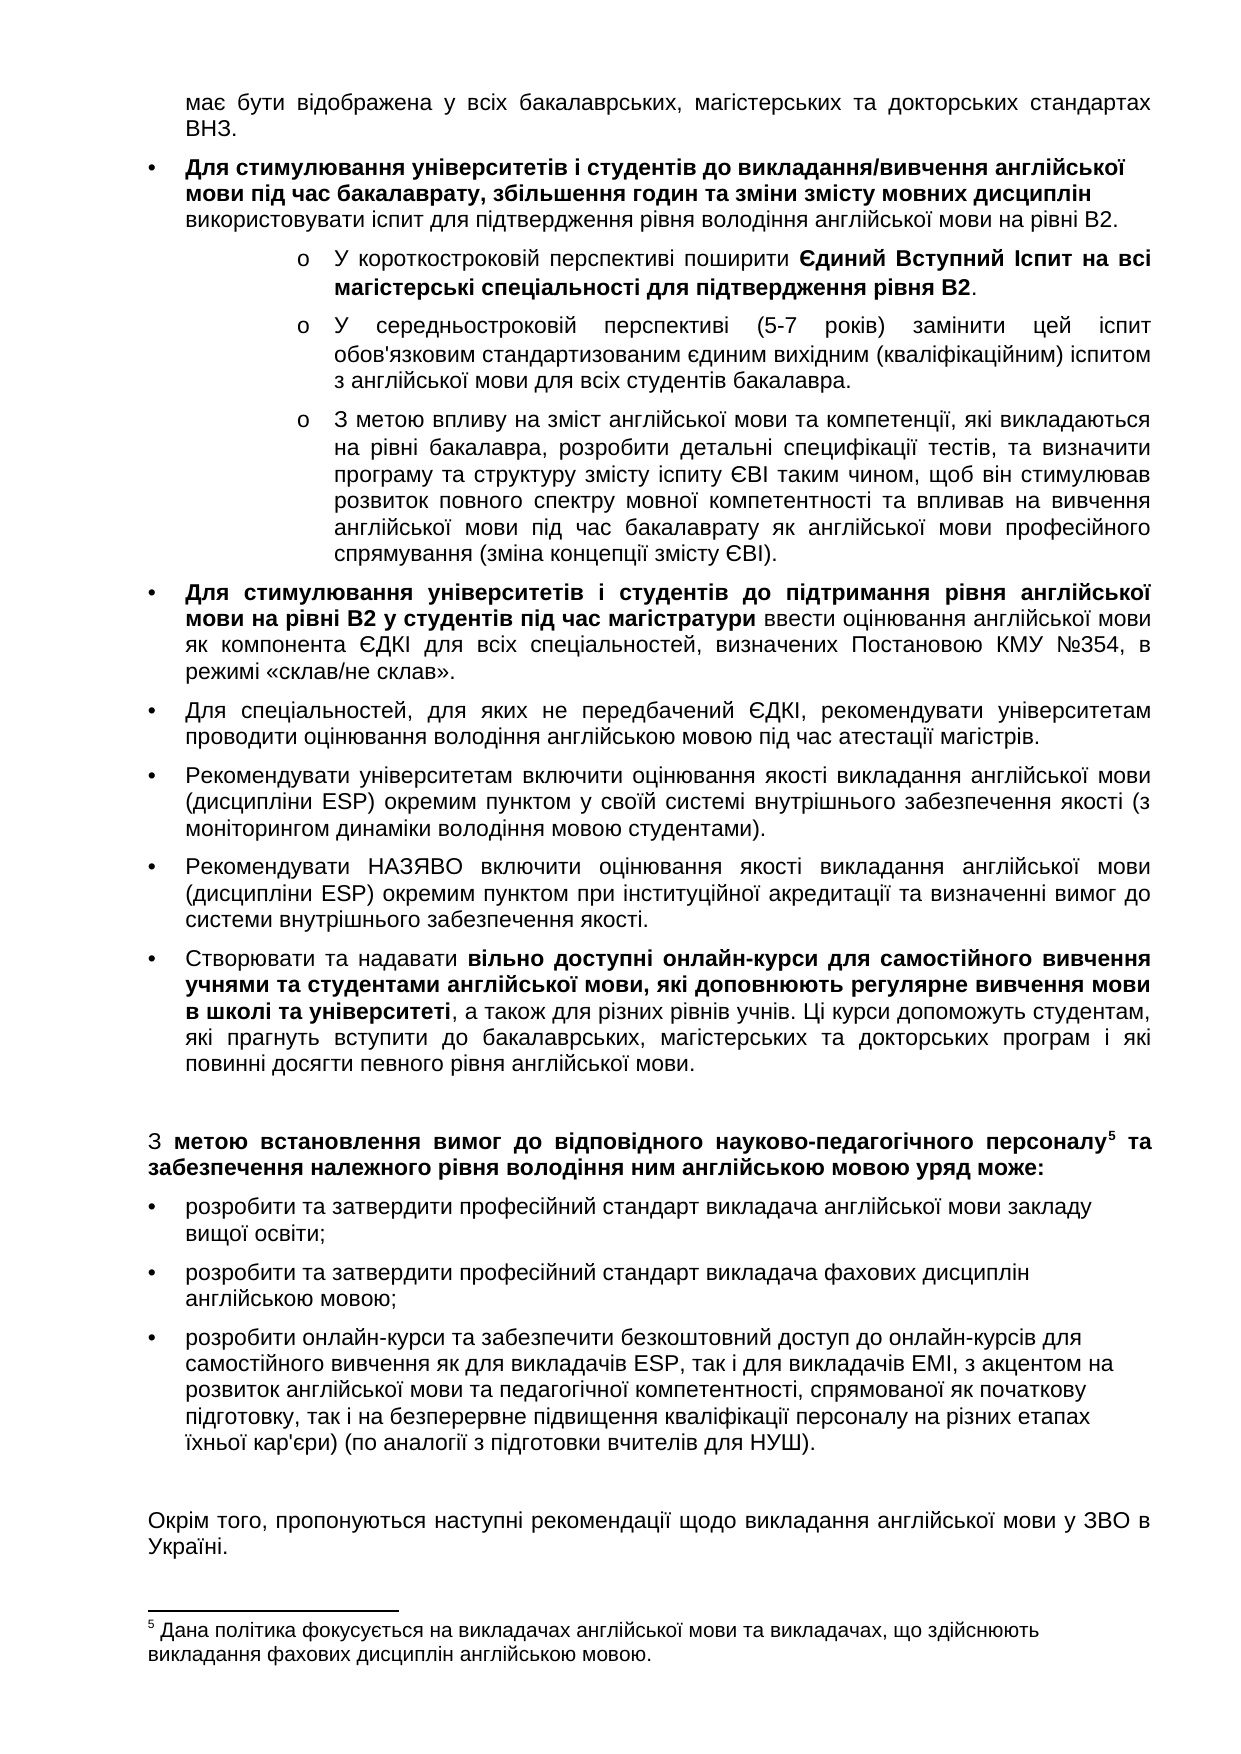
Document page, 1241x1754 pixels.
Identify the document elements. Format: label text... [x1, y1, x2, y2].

list • Рекомендувати університетам включити оцінювання якості викладання англійської мови (дисципліни ESP) окремим пунктом у своїй системі внутрішнього забезпечення якості (з моніторингом динаміки володіння мовою студентами). [148, 762, 1152, 841]
list • Для спеціальностей, для яких не передбачений ЄДКІ, рекомендувати університетам проводити оцінювання володіння англійською мовою під час атестації магістрів. [148, 697, 1152, 749]
text Окрім того, пропонуються наступні рекомендації щодо викладання англійської мови у ЗВО в Україні. [148, 1507, 1152, 1559]
list • розробити онлайн-курси та забезпечити безкоштовний доступ до онлайн-курсів для самостійного вивчення як для викладачів ESP, так і для викладачів EMI, з акцентом на розвиток англійської мови та педагогічної компетентності, спрямованої як початкову підготовку, так і на безперервне підвищення кваліфікації персоналу на різних етапах їхньої кар'єри) (по аналогії з підготовки вчителів для НУШ). [148, 1324, 1152, 1455]
list • розробити та затвердити професійний стандарт викладача англійської мови закладу вищої освіти; [148, 1193, 1152, 1246]
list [148, 88, 1152, 141]
list • Створювати та надавати вільно доступні онлайн-курси для самостійного вивчення учнями та студентами англійської мови, які доповнюють регулярне вивчення мови в школі та університеті, а також для різних рівнів учнів. Ці курси допоможуть студентам, які прагнуть вступити до бакалаврських, магістерських та докторських програм і які повинні досягти певного рівня англійської мови. [148, 945, 1152, 1077]
list З метою впливу на зміст англійської мови та компетенції, які викладаються на рівні бакалавра, розробити детальні специфікації тестів, та визначити програму та структуру змісту іспиту ЄВІ таким чином, щоб він стимулював розвиток повного спектру мовної компетентності та впливав на вивчення англійської мови під час бакалаврату як англійської мови професійного спрямування (зміна концепції змісту ЄВІ). [296, 406, 1152, 566]
list • розробити та затвердити професійний стандарт викладача фахових дисциплін англійською мовою; [148, 1258, 1152, 1311]
list • Рекомендувати НАЗЯВО включити оцінювання якості викладання англійської мови (дисципліни ESP) окремим пунктом при інституційної акредитації та визначенні вимог до системи внутрішнього забезпечення якості. [148, 853, 1152, 932]
list У середньостроковій перспективі (5-7 років) замінити цей іспит обов'язковим стандартизованим єдиним вихідним (кваліфікаційним) іспитом з англійської мови для всіх студентів бакалавра. [296, 312, 1152, 393]
text З метою встановлення вимог до відповідного науково-педагогічного персоналу та забезпечення належного рівня володіння ним англійською мовою уряд може: [148, 1128, 1152, 1181]
list • Для стимулювання університетів і студентів до викладання/вивчення англійської мови під час бакалаврату, збільшення годин та зміни змісту мовних дисциплін використовувати іспит для підтвердження рівня володіння англійської мови на рівні В2. [148, 154, 1152, 233]
list У короткостроковій перспективі поширити Єдиний Вступний Іспит на всі магістерські спеціальності для підтвердження рівня B2. [296, 245, 1152, 300]
list • Для стимулювання університетів і студентів до підтримання рівня англійської мови на рівні В2 у студентів під час магістратури ввести оцінювання англійської мови як компонента ЄДКІ для всіх спеціальностей, визначених Постановою КМУ №354, в режимі «склав/не склав». [148, 579, 1152, 684]
